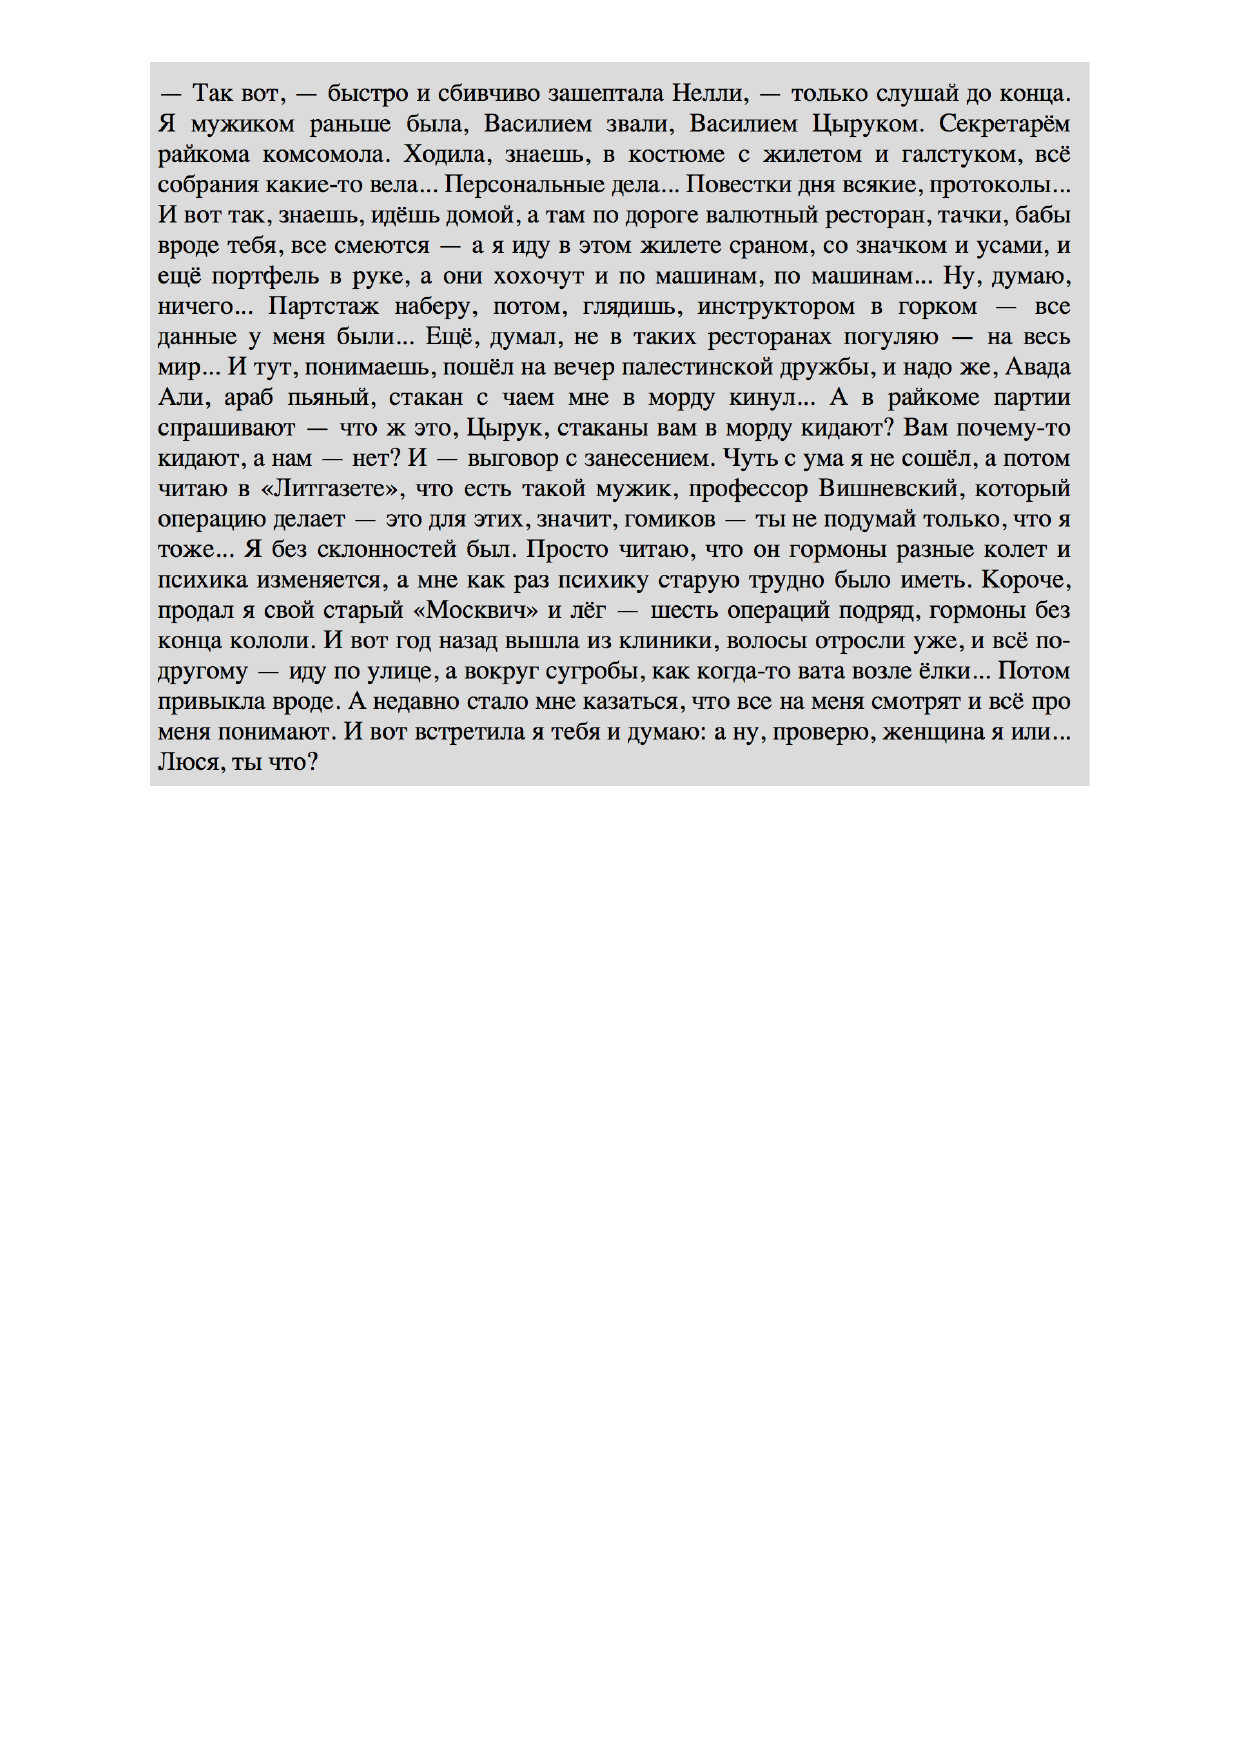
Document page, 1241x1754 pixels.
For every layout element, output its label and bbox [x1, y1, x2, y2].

picture [150, 62, 1090, 786]
